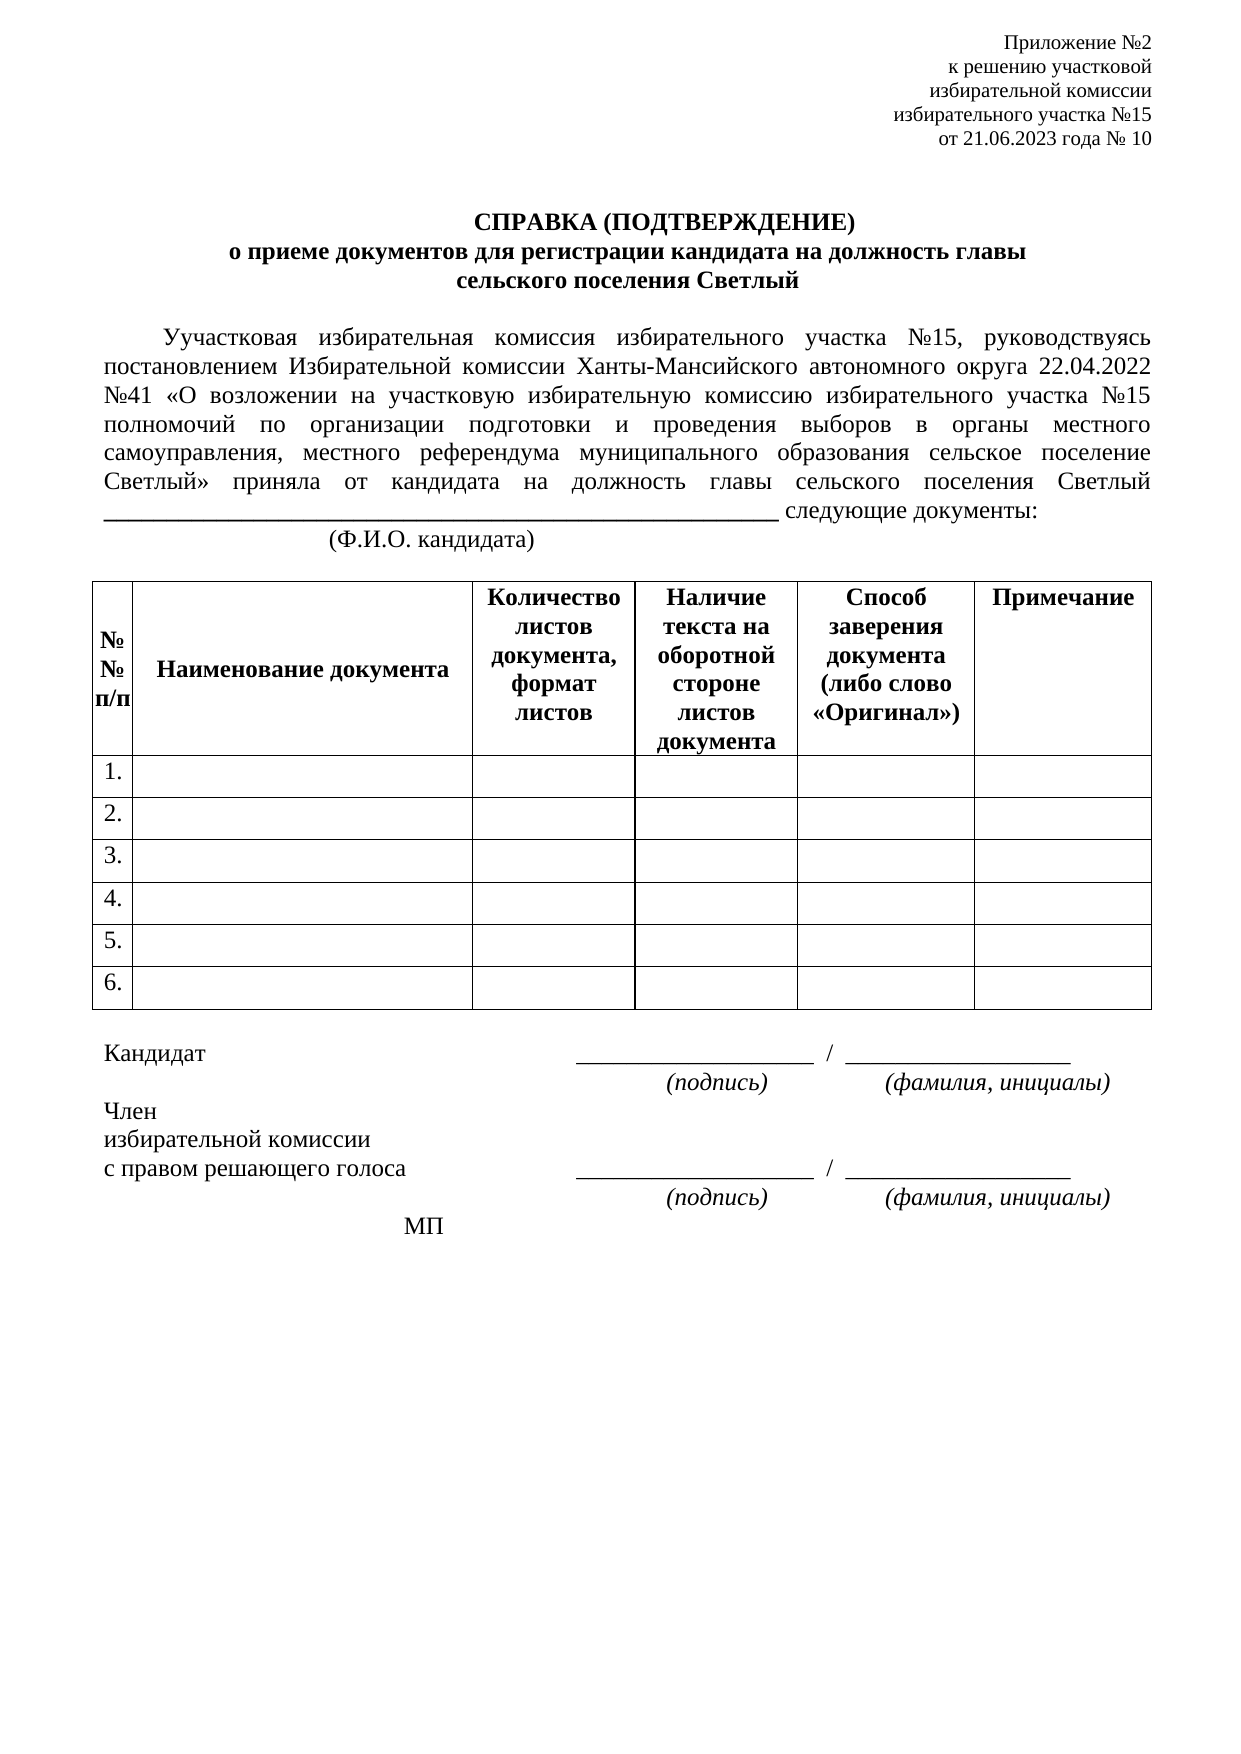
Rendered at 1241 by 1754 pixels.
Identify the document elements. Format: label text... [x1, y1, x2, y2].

table_cell [636, 925, 797, 966]
table_cell [133, 967, 472, 1008]
text Кандидат ___________________ / __________________ [103, 1038, 1152, 1067]
table_header Наименование документа [133, 582, 472, 755]
table_header Примечание [975, 582, 1151, 755]
text к решению участковой [103, 54, 1152, 78]
table_cell [798, 756, 974, 797]
table_cell [636, 883, 797, 924]
table_cell [473, 756, 634, 797]
table_cell [636, 967, 797, 1008]
text от 21.06.2023 года № 10 [103, 126, 1152, 150]
text с правом решающего голоса ___________________ / __________________ [103, 1153, 1152, 1182]
table_header Способ заверения документа (либо слово «Оригинал») [798, 582, 974, 755]
table_cell [93, 756, 132, 797]
text (подпись) (фамилия, инициалы) [103, 1067, 1152, 1096]
table_cell [133, 840, 472, 882]
table_cell [975, 840, 1151, 882]
table_header Наличие текста на оборотной стороне листов документа [636, 582, 797, 755]
table_cell [975, 756, 1151, 797]
table_cell [798, 883, 974, 924]
table_cell [798, 840, 974, 882]
table_cell [975, 925, 1151, 966]
text избирательной комиссии [103, 78, 1152, 102]
table_cell [93, 925, 132, 966]
table_cell [636, 756, 797, 797]
text избирательного участка №15 [103, 102, 1152, 126]
table_cell [473, 967, 634, 1008]
table_cell [93, 798, 132, 839]
table_cell [975, 798, 1151, 839]
table_cell [473, 925, 634, 966]
table_cell [133, 756, 472, 797]
text Уучастковая избирательная комиссия избирательного участка №15, руководствуясь постановлением Избирательной комиссии Ханты-Мансийского автономного округа 22.04.2022 №41 «О возложении на участковую избирательную комиссию избирательного участка №15 полномочий по организации подготовки и проведения выборов в органы местного самоуправления, местного референдума муниципального образования сельское поселение Светлый» приняла от кандидата на должность главы сельского поселения Светлый ______________________________________________________ следующие документы: [103, 322, 1152, 524]
text (Ф.И.О. кандидата) [103, 524, 1152, 552]
text СПРАВКА (Подтверждение) [103, 207, 1152, 236]
table_cell [93, 840, 132, 882]
table_cell [636, 840, 797, 882]
table_cell [473, 883, 634, 924]
table_cell [93, 967, 132, 1008]
text Приложение №2 [103, 29, 1152, 54]
text сельского поселения Светлый [103, 265, 1152, 294]
table_header Количество листов документа, формат листов [473, 582, 634, 755]
table_cell [975, 883, 1151, 924]
text Член [103, 1096, 1152, 1124]
table_cell [798, 967, 974, 1008]
table_cell [93, 883, 132, 924]
table_cell [975, 967, 1151, 1008]
table_cell [473, 798, 634, 839]
table_cell [798, 925, 974, 966]
table_cell [798, 798, 974, 839]
text МП [103, 1211, 1152, 1239]
table_cell [636, 798, 797, 839]
table_cell [133, 925, 472, 966]
text (подпись) (фамилия, инициалы) [103, 1182, 1152, 1211]
table_cell [133, 883, 472, 924]
table_cell [133, 798, 472, 839]
table_cell [473, 840, 634, 882]
text о приеме документов для регистрации кандидата на должность главы [103, 236, 1152, 265]
table_header №№ п/п [93, 582, 132, 755]
text избирательной комиссии [103, 1124, 1152, 1153]
